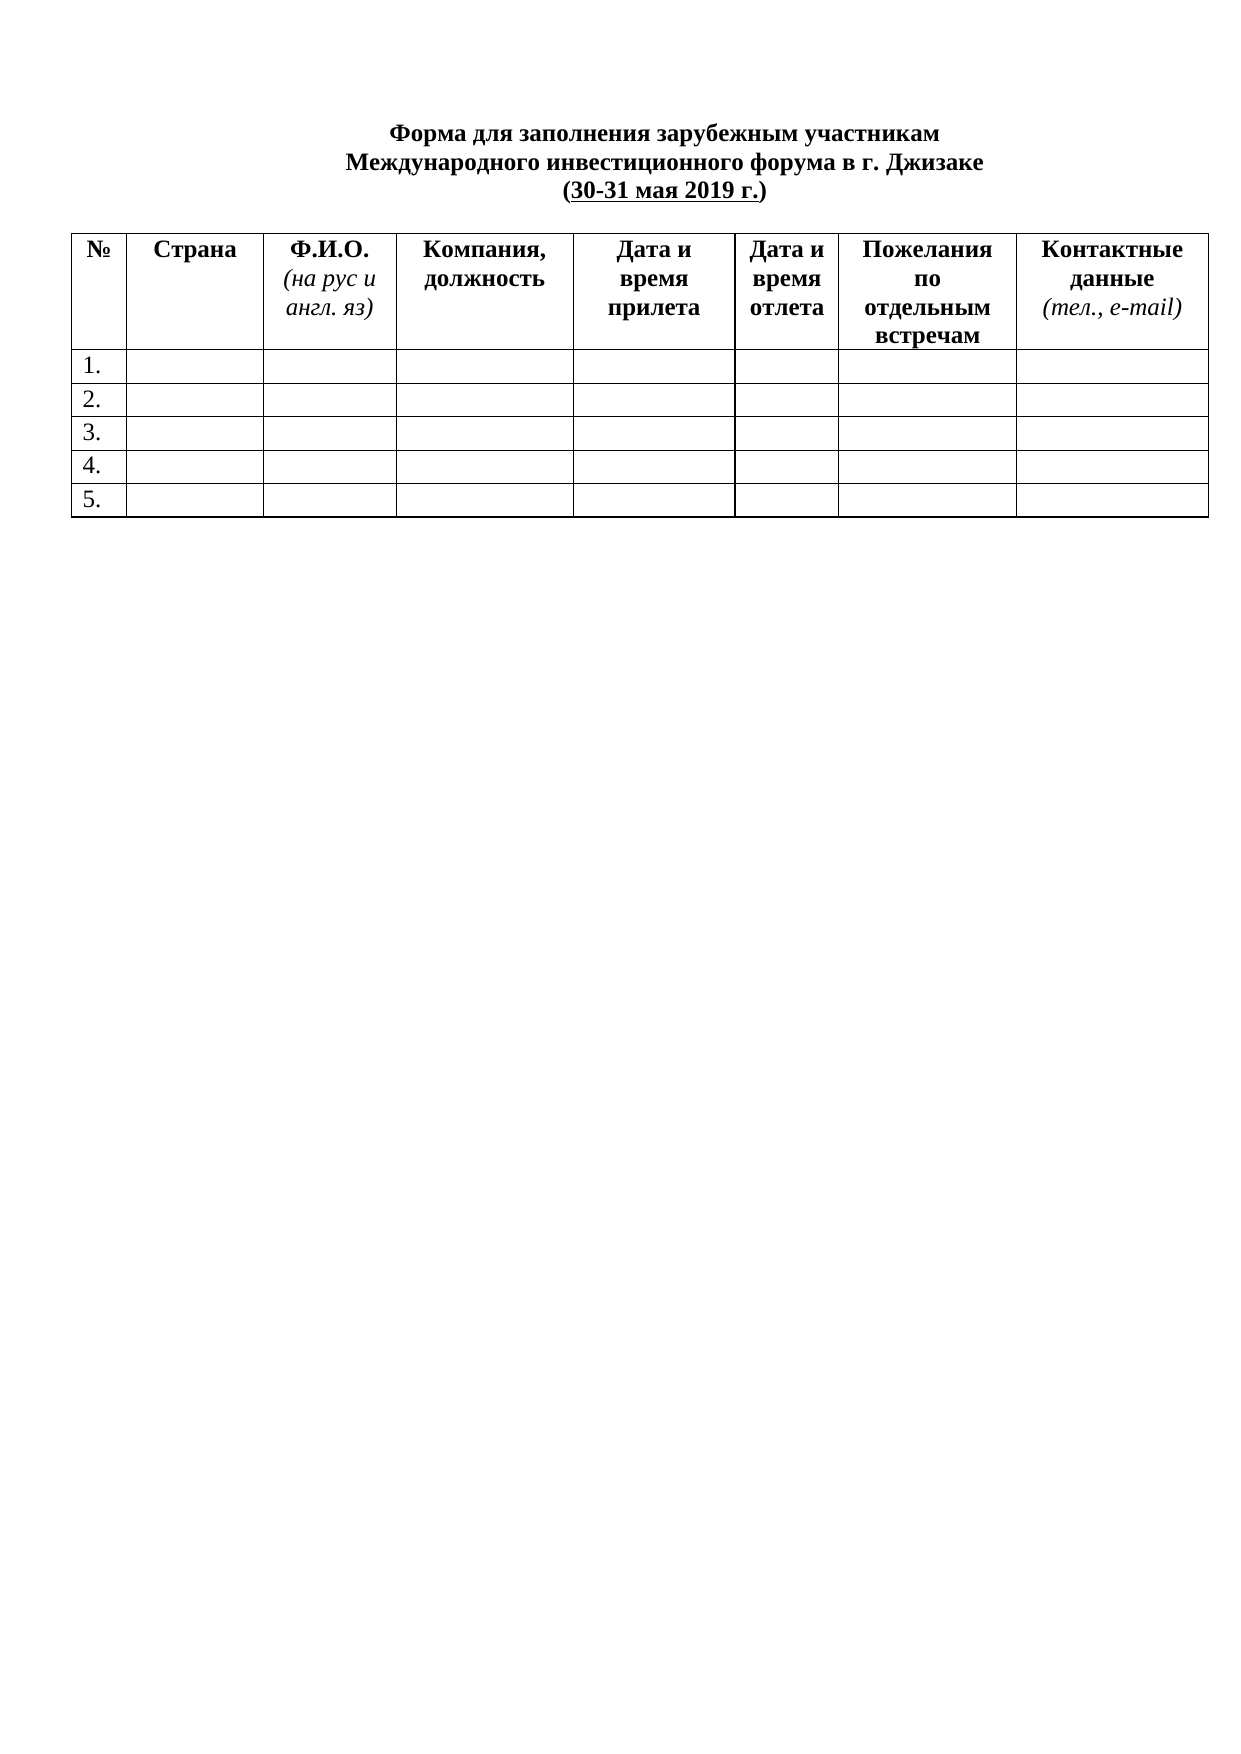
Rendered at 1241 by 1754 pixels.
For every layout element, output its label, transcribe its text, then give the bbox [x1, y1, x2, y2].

table_cell [574, 451, 734, 483]
table_header Страна [127, 234, 263, 349]
table_cell [1017, 350, 1208, 383]
table_cell [736, 384, 838, 416]
table_cell [1017, 384, 1208, 416]
table_cell [264, 484, 396, 516]
table_cell [736, 417, 838, 449]
table_header Ф.И.О. (на рус и англ. яз) [264, 234, 396, 349]
table_cell [264, 417, 396, 449]
table_cell [127, 451, 263, 483]
table_cell [574, 350, 734, 383]
table_cell [839, 417, 1016, 449]
table_cell [127, 484, 263, 516]
table_cell [397, 484, 573, 516]
table_cell [264, 384, 396, 416]
text Форма для заполнения зарубежным участникам [177, 118, 1152, 147]
table_cell [397, 417, 573, 449]
table_header Контактные данные (тел., e-mail) [1017, 234, 1208, 349]
table_cell [1017, 417, 1208, 449]
table_header Дата и время отлета [736, 234, 838, 349]
table_cell [72, 417, 126, 449]
table_cell [574, 484, 734, 516]
table_cell [127, 350, 263, 383]
table_cell [72, 350, 126, 383]
table_cell [397, 384, 573, 416]
table_cell [839, 451, 1016, 483]
table_cell [72, 451, 126, 483]
table_cell [736, 350, 838, 383]
table_cell [839, 350, 1016, 383]
table_cell [72, 384, 126, 416]
table_header Компания, должность [397, 234, 573, 349]
table_header Дата и время прилета [574, 234, 734, 349]
text (30-31 мая 2019 г.) [177, 176, 1152, 204]
table_cell [127, 384, 263, 416]
text Международного инвестиционного форума в г. Джизаке [177, 147, 1152, 176]
table_cell [72, 484, 126, 516]
table_cell [264, 451, 396, 483]
table_cell [1017, 484, 1208, 516]
table_cell [397, 451, 573, 483]
table_cell [574, 417, 734, 449]
table_cell [1017, 451, 1208, 483]
table_cell [839, 384, 1016, 416]
table_cell [397, 350, 573, 383]
table_header Пожелания по отдельным встречам [839, 234, 1016, 349]
table_cell [736, 451, 838, 483]
table_cell [736, 484, 838, 516]
table_header № [72, 234, 126, 349]
table_cell [264, 350, 396, 383]
table_cell [127, 417, 263, 449]
table_cell [839, 484, 1016, 516]
table_cell [574, 384, 734, 416]
